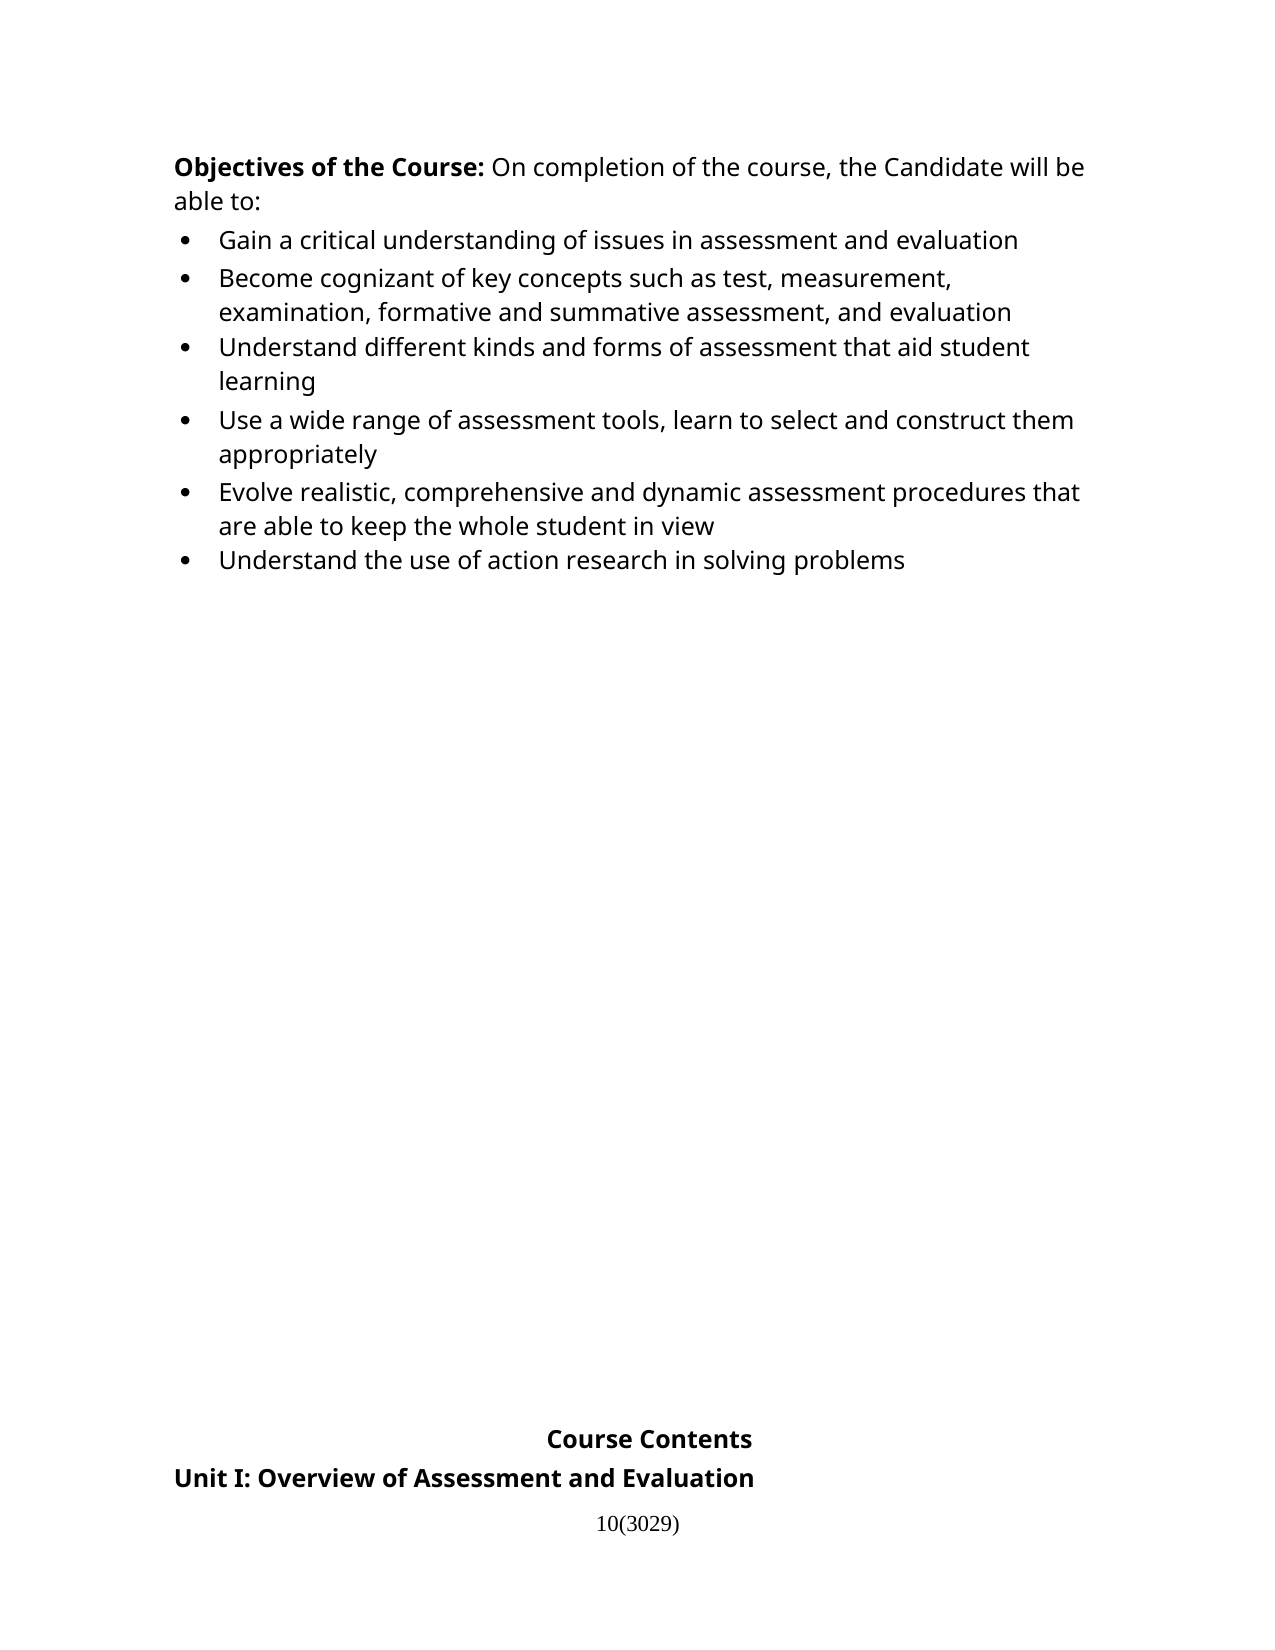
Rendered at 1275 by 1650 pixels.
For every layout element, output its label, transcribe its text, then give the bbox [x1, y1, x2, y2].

subtitle Course Contents [174, 1422, 1125, 1456]
list Understand the use of action research in solving problems [181, 543, 1125, 577]
list Use a wide range of assessment tools, learn to select and construct them appropriately [181, 402, 1125, 470]
list Understand different kinds and forms of assessment that aid student learning [181, 330, 1125, 398]
list Gain a critical understanding of issues in assessment and evaluation [181, 223, 1125, 257]
text Unit I: Overview of Assessment and Evaluation [174, 1461, 1125, 1494]
list Become cognizant of key concepts such as test, measurement, examination, formative and summative assessment, and evaluation [181, 261, 1104, 329]
list Evolve realistic, comprehensive and dynamic assessment procedures that are able to keep the whole student in view [181, 474, 1103, 543]
text Objectives of the Course: On completion of the course, the Candidate will be able to: [174, 150, 1125, 218]
